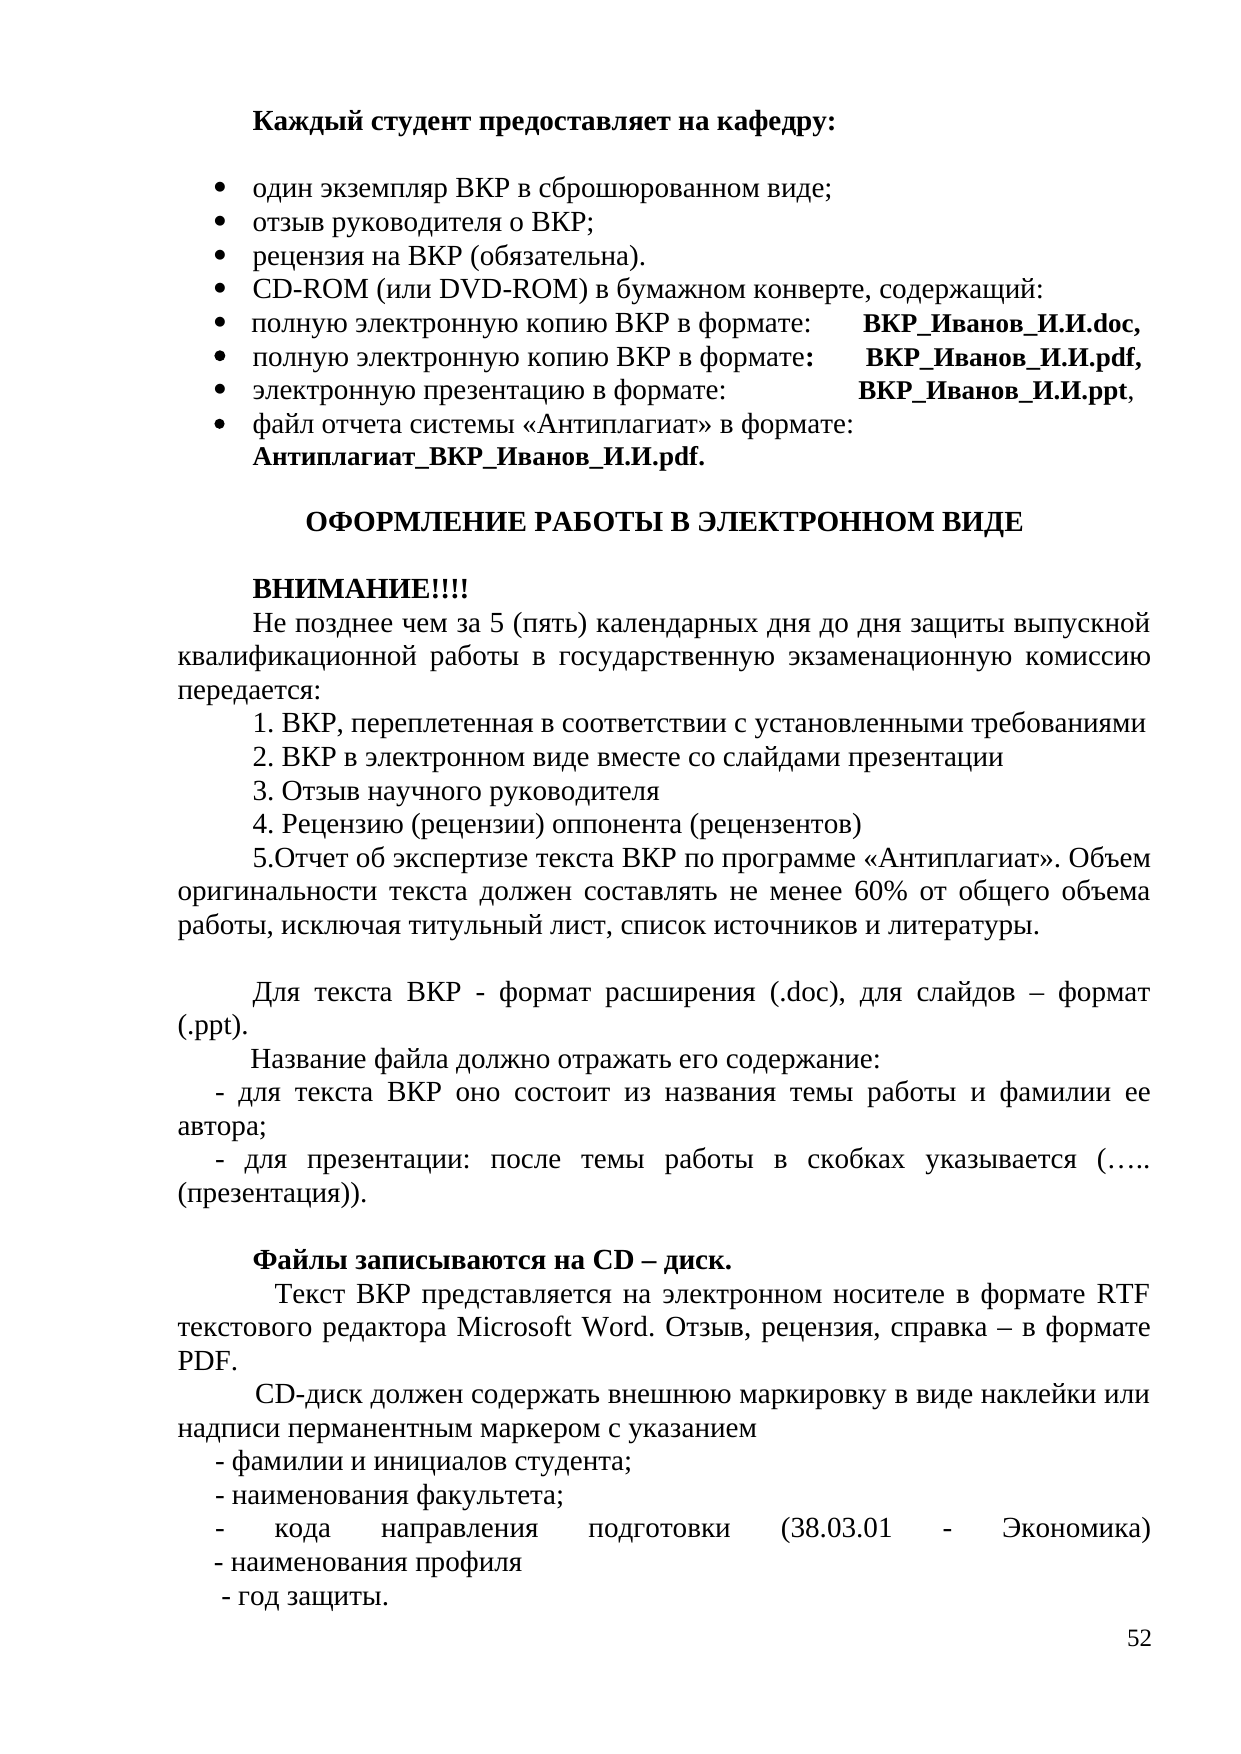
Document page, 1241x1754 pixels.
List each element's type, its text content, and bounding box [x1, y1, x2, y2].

text ОФОРМЛЕНИЕ РАБОТЫ В ЭЛЕКТРОННОМ ВИДЕ [177, 504, 1152, 538]
list CD-ROM (или DVD-ROM) в бумажном конверте, содержащий: [215, 271, 1152, 305]
text - фамилии и инициалов студента; [177, 1443, 1152, 1477]
text Для текста ВКР - формат расширения (.doc), для слайдов – формат (.ppt). [177, 974, 1152, 1041]
text Название файла должно отражать его содержание: [177, 1041, 1152, 1074]
text - наименования факультета; [177, 1477, 1152, 1511]
text 3. Отзыв научного руководителя [177, 773, 1152, 806]
text 4. Рецензию (рецензии) оппонента (рецензентов) [177, 806, 1152, 840]
text ВНИМАНИЕ!!!! [177, 571, 1152, 605]
text - для текста ВКР оно состоит из названия темы работы и фамилии ее автора; [177, 1074, 1152, 1142]
text Каждый студент предоставляет на кафедру: [177, 103, 1152, 137]
text Файлы записываются на CD – диск. [177, 1242, 1152, 1276]
text CD-диск должен содержать внешнюю маркировку в виде наклейки или надписи перманентным маркером с указанием [177, 1376, 1152, 1443]
text 1. ВКР, переплетенная в соответствии с установленными требованиями [177, 706, 1152, 739]
text Не позднее чем за 5 (пять) календарных дня до дня защиты выпускной квалификационной работы в государственную экзаменационную комиссию передается: [177, 605, 1152, 706]
list отзыв руководителя о ВКР; [215, 204, 1152, 238]
text - для презентации: после темы работы в скобках указывается (….. (презентация)). [177, 1142, 1152, 1209]
list файл отчета системы «Антиплагиат» в формате: Антиплагиат_ВКР_Иванов_И.И.pdf. [215, 406, 1152, 471]
text - кода направления подготовки (38.03.01 - Экономика) - наименования профиля [177, 1511, 1152, 1578]
list один экземпляр ВКР в сброшюрованном виде; [215, 171, 1152, 204]
text 2. ВКР в электронном виде вместе со слайдами презентации [177, 739, 1152, 773]
text - год защиты. [177, 1578, 1152, 1611]
list полную электронную копию ВКР в формате: ВКР_Иванов_И.И.doc, [215, 305, 1152, 339]
text 5.Отчет об экспертизе текста ВКР по программе «Антиплагиат». Объем оригинальности текста должен составлять не менее 60% от общего объема работы, исключая титульный лист, список источников и литературы. [177, 840, 1152, 940]
list полную электронную копию ВКР в формате: ВКР_Иванов_И.И.pdf, [215, 339, 1152, 372]
list электронную презентацию в формате: ВКР_Иванов_И.И.ppt, [215, 372, 1152, 406]
list рецензия на ВКР (обязательна). [215, 238, 1152, 271]
text Текст ВКР представляется на электронном носителе в формате RTF текстового редактора Microsoft Word. Отзыв, рецензия, справка – в формате PDF. [177, 1276, 1152, 1376]
